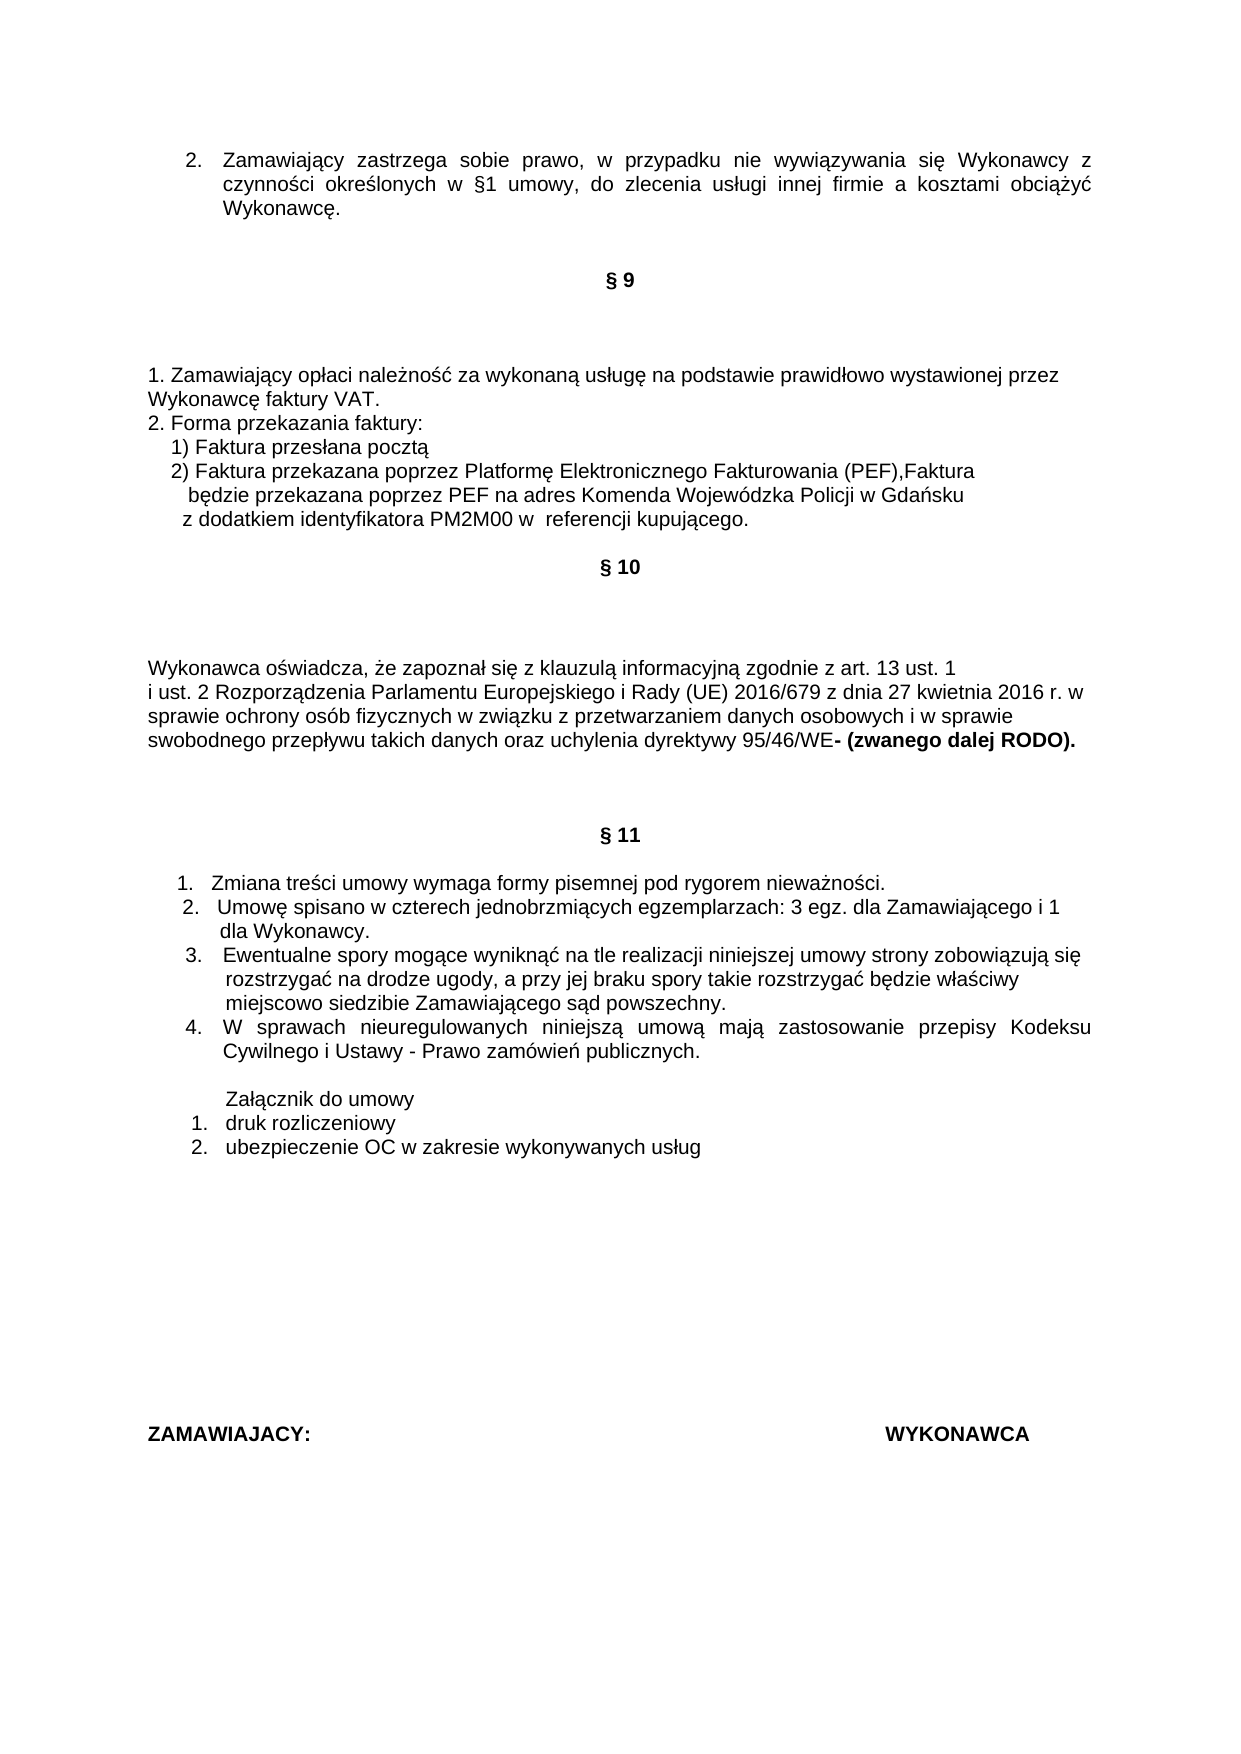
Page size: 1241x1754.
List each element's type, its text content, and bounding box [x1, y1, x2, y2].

text miejscowo siedzibie Zamawiającego sąd powszechny. [185, 991, 1093, 1015]
text będzie przekazana poprzez PEF na adres Komenda Wojewódzka Policji w Gdańsku [148, 483, 1093, 507]
text 1) Faktura przesłana pocztą [148, 435, 1093, 459]
text 2) Faktura przekazana poprzez Platformę Elektronicznego Fakturowania (PEF),Faktura [148, 459, 1093, 483]
text 1. Zmiana treści umowy wymaga formy pisemnej pod rygorem nieważności. [148, 871, 1093, 895]
list W sprawach nieuregulowanych niniejszą umową mają zastosowanie przepisy Kodeksu Cywilnego i Ustawy - Prawo zamówień publicznych. [185, 1015, 1093, 1063]
text rozstrzygać na drodze ugody, a przy jej braku spory takie rozstrzygać będzie właściwy [185, 967, 1093, 991]
text 2. Umowę spisano w czterech jednobrzmiących egzemplarzach: 3 egz. dla Zamawiającego i 1 [148, 895, 1093, 919]
text dla Wykonawcy. [185, 919, 1093, 943]
text ZAMAWIAJACY: WYKONAWCA [148, 1422, 1093, 1470]
text 1. Zamawiający opłaci należność za wykonaną usługę na podstawie prawidłowo wystawionej przez Wykonawcę faktury VAT. [148, 363, 1093, 411]
text Załącznik do umowy [185, 1087, 1093, 1111]
text Wykonawca oświadcza, że zapoznał się z klauzulą informacyjną zgodnie z art. 13 ust. 1 i ust. 2 Rozporządzenia Parlamentu Europejskiego i Rady (UE) 2016/679 z dnia 27 kwietnia 2016 r. w sprawie ochrony osób fizycznych w związku z przetwarzaniem danych osobowych i w sprawie swobodnego przepływu takich danych oraz uchylenia dyrektywy 95/46/WE- (zwanego dalej RODO). [148, 656, 1093, 751]
text 2. Forma przekazania faktury: [148, 411, 1093, 435]
text 2. ubezpieczenie OC w zakresie wykonywanych usług [185, 1135, 1093, 1159]
list Zamawiający zastrzega sobie prawo, w przypadku nie wywiązywania się Wykonawcy z czynności określonych w §1 umowy, do zlecenia usługi innej firmie a kosztami obciążyć Wykonawcę. [185, 148, 1093, 219]
text § 11 [148, 823, 1093, 847]
text 1. druk rozliczeniowy [185, 1111, 1093, 1135]
text § 10 [148, 555, 1093, 579]
list Ewentualne spory mogące wyniknąć na tle realizacji niniejszej umowy strony zobowiązują się [185, 943, 1093, 967]
text z dodatkiem identyfikatora PM2M00 w referencji kupującego. [148, 507, 1093, 531]
text § 9 [148, 267, 1093, 291]
